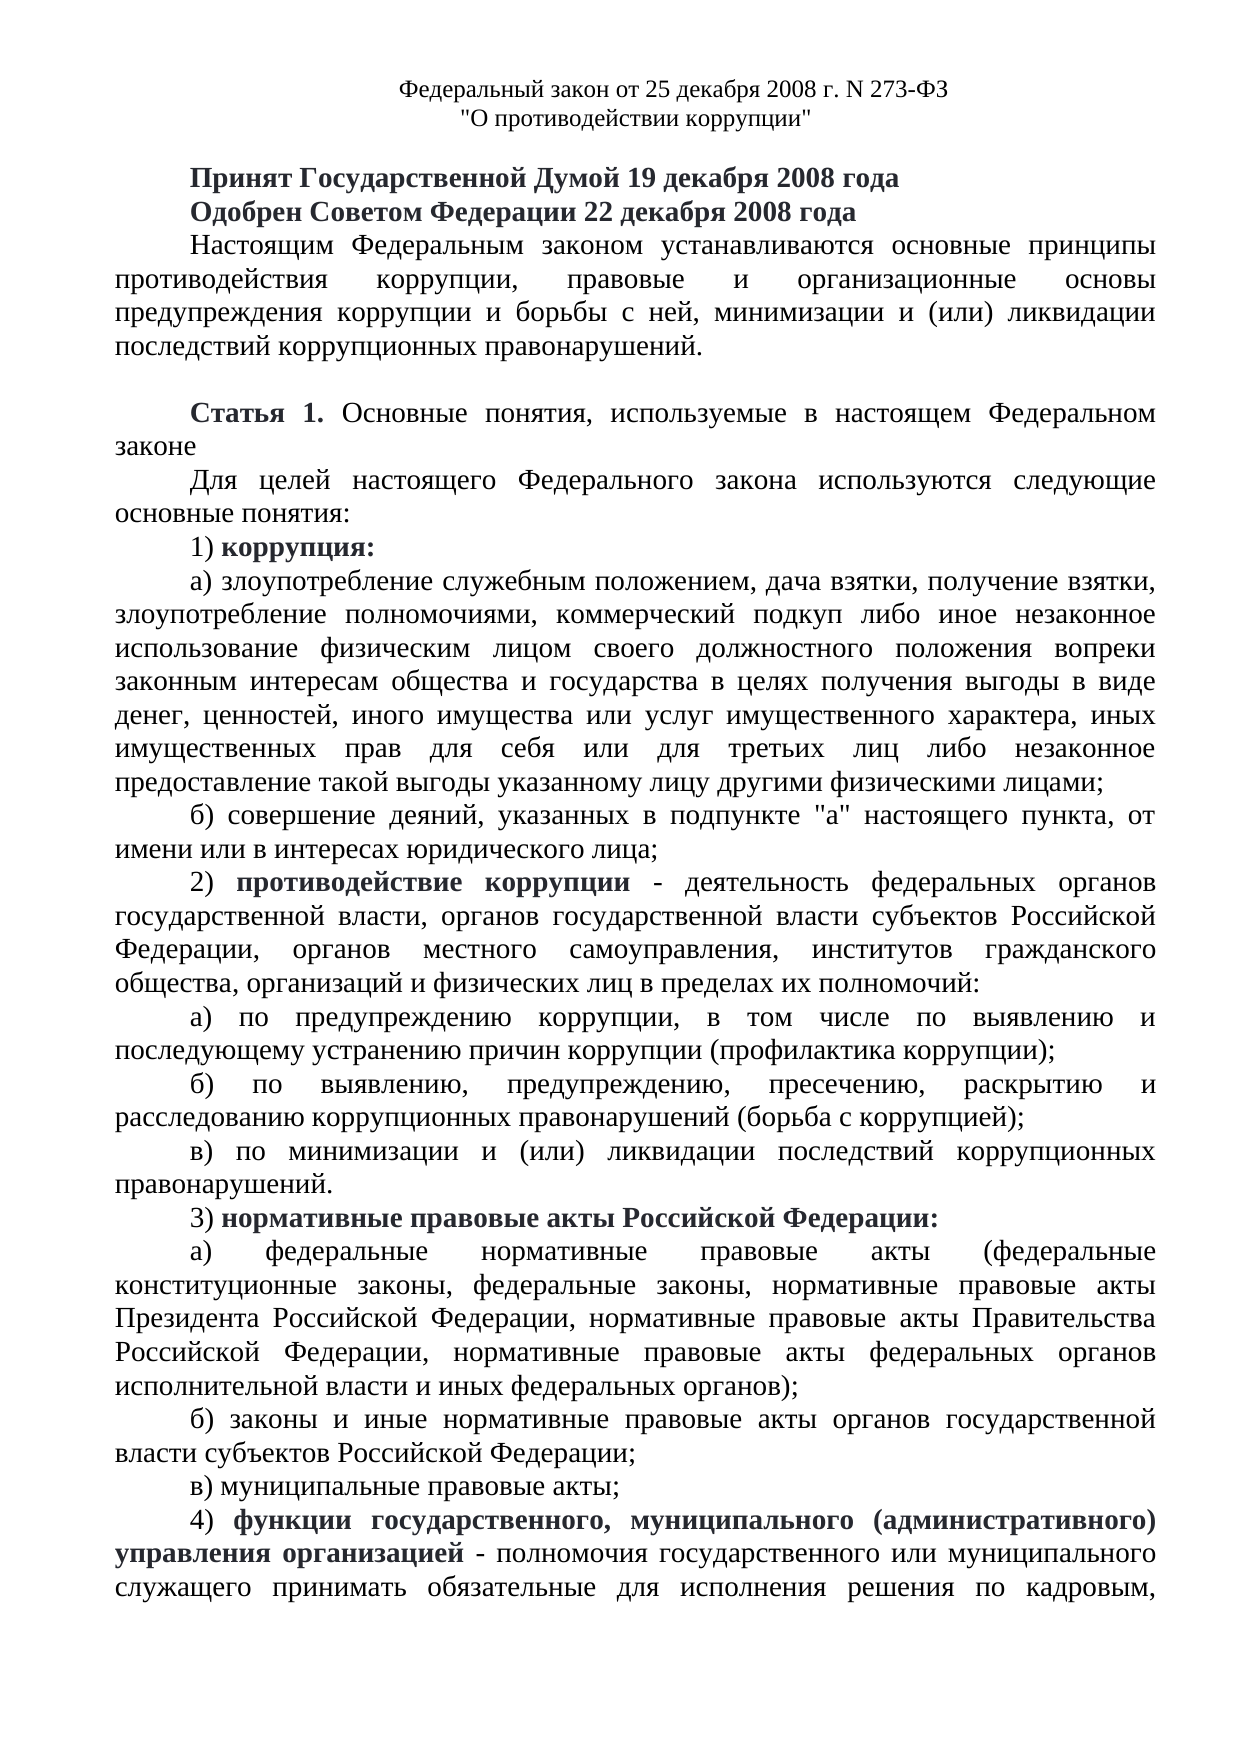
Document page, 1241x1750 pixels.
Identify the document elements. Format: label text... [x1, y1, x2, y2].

text Настоящим Федеральным законом устанавливаются основные принципы противодействия коррупции, правовые и организационные основы предупреждения коррупции и борьбы с ней, минимизации и (или) ликвидации последствий коррупционных правонарушений. [114, 227, 1157, 361]
text б) совершение деяний, указанных в подпункте "а" настоящего пункта, от имени или в интересах юридического лица; [114, 797, 1157, 864]
text Принят Государственной Думой 19 декабря 2008 года [114, 160, 1157, 194]
text 2) противодействие коррупции - деятельность федеральных органов государственной власти, органов государственной власти субъектов Российской Федерации, органов местного самоуправления, институтов гражданского общества, организаций и физических лиц в пределах их полномочий: [114, 864, 1157, 999]
text Одобрен Советом Федерации 22 декабря 2008 года [114, 194, 1157, 227]
text а) федеральные нормативные правовые акты (федеральные конституционные законы, федеральные законы, нормативные правовые акты Президента Российской Федерации, нормативные правовые акты Правительства Российской Федерации, нормативные правовые акты федеральных органов исполнительной власти и иных федеральных органов); [114, 1233, 1157, 1401]
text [114, 1502, 1157, 1602]
text Статья 1. Основные понятия, используемые в настоящем Федеральном законе [114, 395, 1157, 462]
text в) муниципальные правовые акты; [114, 1468, 1157, 1502]
text а) по предупреждению коррупции, в том числе по выявлению и последующему устранению причин коррупции (профилактика коррупции); [114, 999, 1157, 1066]
text в) по минимизации и (или) ликвидации последствий коррупционных правонарушений. [114, 1133, 1157, 1200]
text б) законы и иные нормативные правовые акты органов государственной власти субъектов Российской Федерации; [114, 1401, 1157, 1468]
text 3) нормативные правовые акты Российской Федерации: [114, 1200, 1157, 1233]
text 1) коррупция: [114, 529, 1157, 563]
text б) по выявлению, предупреждению, пресечению, раскрытию и расследованию коррупционных правонарушений (борьба с коррупцией); [114, 1066, 1157, 1133]
text а) злоупотребление служебным положением, дача взятки, получение взятки, злоупотребление полномочиями, коммерческий подкуп либо иное незаконное использование физическим лицом своего должностного положения вопреки законным интересам общества и государства в целях получения выгоды в виде денег, ценностей, иного имущества или услуг имущественного характера, иных имущественных прав для себя или для третьих лиц либо незаконное предоставление такой выгоды указанному лицу другими физическими лицами; [114, 563, 1157, 797]
subtitle Федеральный закон от 25 декабря 2008 г. N 273-ФЗ "О противодействии коррупции" [114, 74, 1157, 131]
text Для целей настоящего Федерального закона используются следующие основные понятия: [114, 462, 1157, 529]
